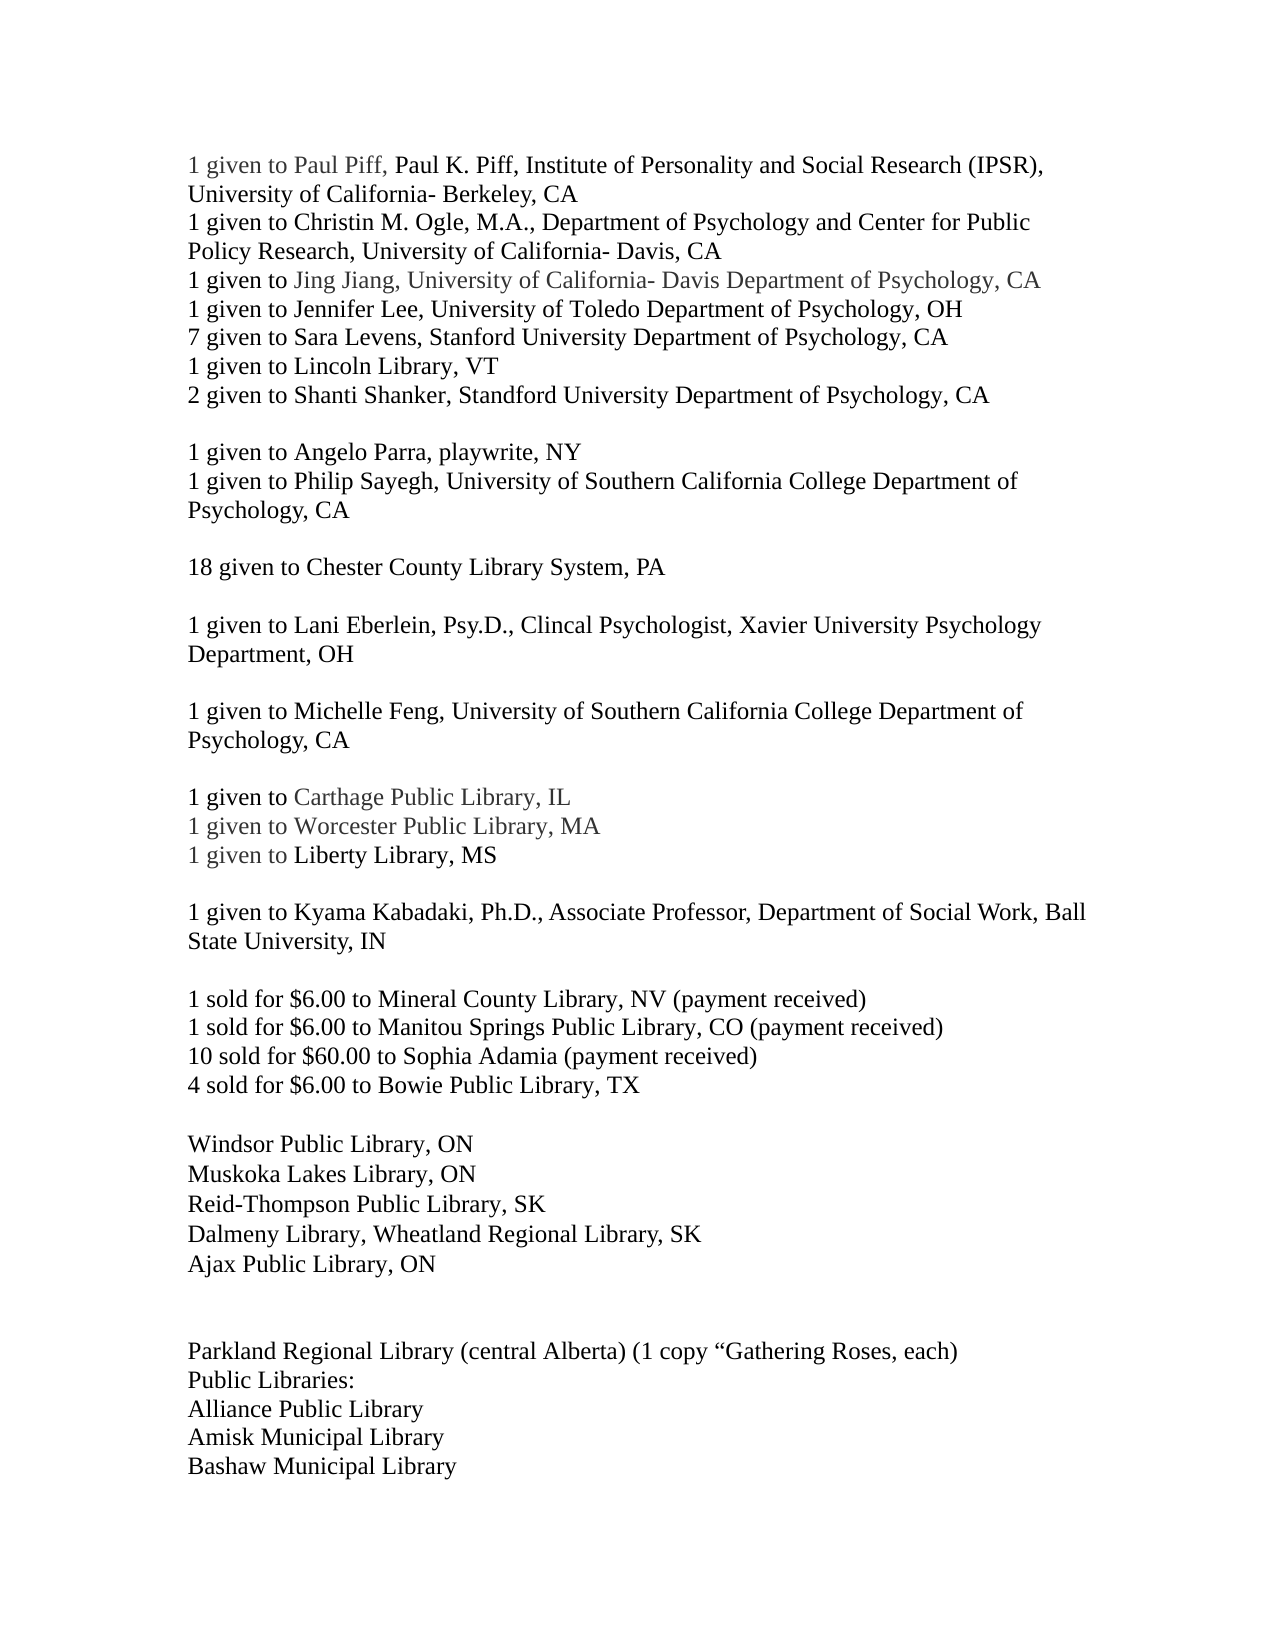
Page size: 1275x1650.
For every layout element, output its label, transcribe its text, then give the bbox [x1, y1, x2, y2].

text Windsor Public Library, ON [187, 1127, 1087, 1157]
text 18 given to Chester County Library System, PA [187, 552, 1087, 581]
text 7 given to Sara Levens, Stanford University Department of Psychology, CA [187, 322, 1087, 351]
text Dalmeny Library, Wheatland Regional Library, SK [187, 1217, 1087, 1247]
text 1 sold for $6.00 to Manitou Springs Public Library, CO (payment received) [187, 1012, 1087, 1041]
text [187, 1365, 1087, 1480]
text 1 given to Carthage Public Library, IL [187, 782, 1087, 811]
text 1 given to Angelo Parra, playwrite, NY 1 given to Philip Sayegh, University of Southern California College Department of Psychology, CA [187, 437, 1087, 524]
text 1 given to Michelle Feng, University of Southern California College Department of Psychology, CA [187, 696, 1087, 754]
text Muskoka Lakes Library, ON [187, 1157, 1087, 1187]
text 4 sold for $6.00 to Bowie Public Library, TX [187, 1070, 1087, 1099]
text 1 given to Jing Jiang, University of California- Davis Department of Psychology, CA [187, 265, 1087, 294]
text 10 sold for $60.00 to Sophia Adamia (payment received) [187, 1041, 1087, 1070]
text 1 given to Lani Eberlein, Psy.D., Clincal Psychologist, Xavier University Psychology Department, OH [187, 610, 1087, 667]
text 1 given to Christin M. Ogle, M.A., Department of Psychology and Center for Public Policy Research, University of California- Davis, CA [187, 207, 1087, 265]
text 1 given to Kyama Kabadaki, Ph.D., Associate Professor, Department of Social Work, Ball State University, IN [187, 897, 1087, 955]
text Reid-Thompson Public Library, SK [187, 1187, 1087, 1217]
text Parkland Regional Library (central Alberta) (1 copy “Gathering Roses, each) [187, 1336, 1087, 1365]
text 1 given to Worcester Public Library, MA [187, 811, 1087, 840]
text 1 sold for $6.00 to Mineral County Library, NV (payment received) [187, 984, 1087, 1012]
text Ajax Public Library, ON [187, 1247, 1087, 1277]
text 1 given to Jennifer Lee, University of Toledo Department of Psychology, OH [187, 294, 1087, 322]
text 1 given to Paul Piff, Paul K. Piff, Institute of Personality and Social Research (IPSR), University of California- Berkeley, CA [187, 150, 1087, 207]
text 2 given to Shanti Shanker, Standford University Department of Psychology, CA [187, 380, 1087, 409]
text 1 given to Lincoln Library, VT [187, 351, 1087, 380]
text 1 given to Liberty Library, MS [187, 840, 1087, 869]
